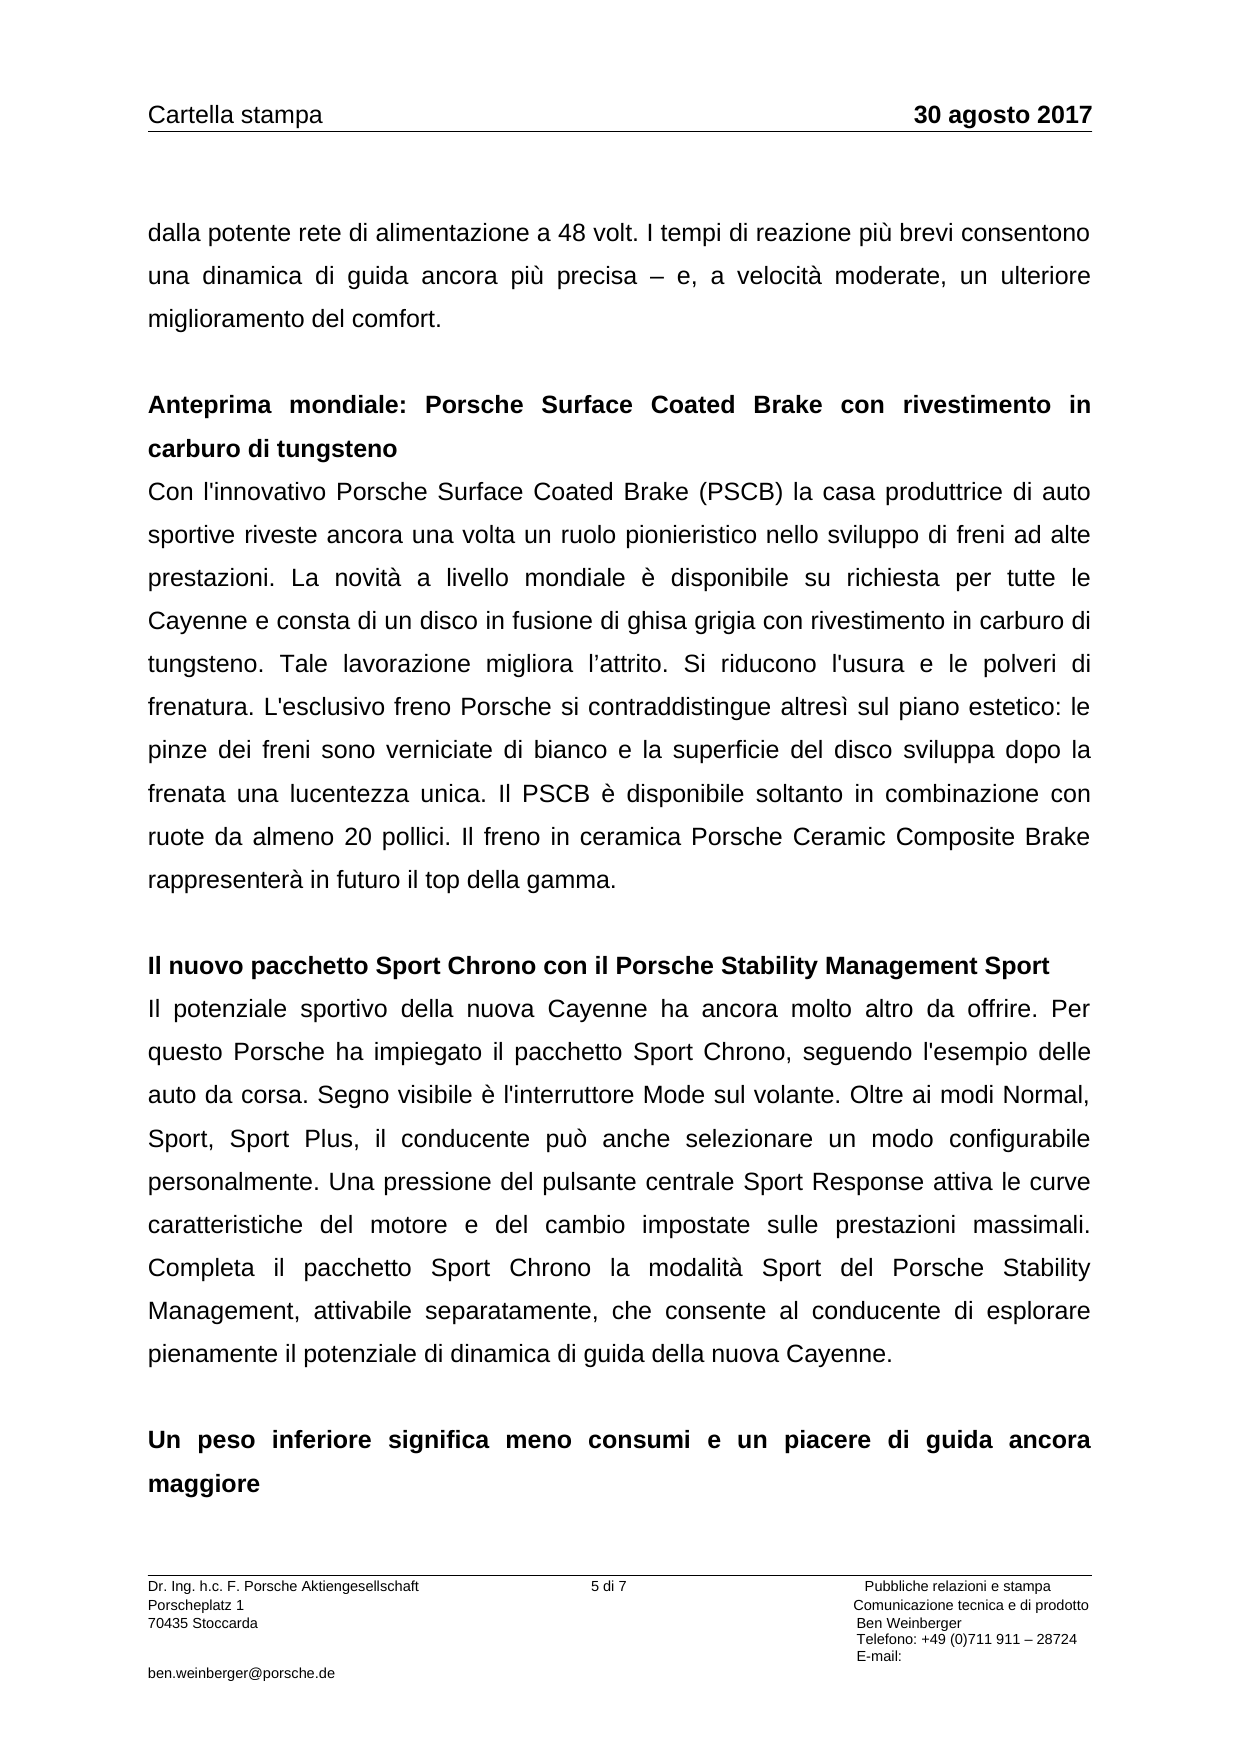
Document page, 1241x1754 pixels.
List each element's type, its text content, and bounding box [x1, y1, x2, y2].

text Un peso inferiore significa meno consumi e un piacere di guida ancora maggiore [148, 1425, 1092, 1497]
text Anteprima mondiale: Porsche Surface Coated Brake con rivestimento in carburo di tungsteno [148, 390, 1092, 462]
text Con l'innovativo Porsche Surface Coated Brake (PSCB) la casa produttrice di auto sportive riveste ancora una volta un ruolo pionieristico nello sviluppo di freni ad alte prestazioni. La novità a livello mondiale è disponibile su richiesta per tutte le Cayenne e consta di un disco in fusione di ghisa grigia con rivestimento in carburo di tungsteno. Tale lavorazione migliora l’attrito. Si riducono l'usura e le polveri di frenatura. L'esclusivo freno Porsche si contraddistingue altresì sul piano estetico: le pinze dei freni sono verniciate di bianco e la superficie del disco sviluppa dopo la frenata una lucentezza unica. Il PSCB è disponibile soltanto in combinazione con ruote da almeno 20 pollici. Il freno in ceramica Porsche Ceramic Composite Brake rappresenterà in futuro il top della gamma. [148, 477, 1092, 893]
text Il potenziale sportivo della nuova Cayenne ha ancora molto altro da offrire. Per questo Porsche ha impiegato il pacchetto Sport Chrono, seguendo l'esempio delle auto da corsa. Segno visibile è l'interruttore Mode sul volante. Oltre ai modi Normal, Sport, Sport Plus, il conducente può anche selezionare un modo configurabile personalmente. Una pressione del pulsante centrale Sport Response attiva le curve caratteristiche del motore e del cambio impostate sulle prestazioni massimali. Completa il pacchetto Sport Chrono la modalità Sport del Porsche Stability Management, attivabile separatamente, che consente al conducente di esplorare pienamente il potenziale di dinamica di guida della nuova Cayenne. [148, 994, 1092, 1368]
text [148, 218, 1092, 333]
text Il nuovo pacchetto Sport Chrono con il Porsche Stability Management Sport [148, 951, 1092, 980]
